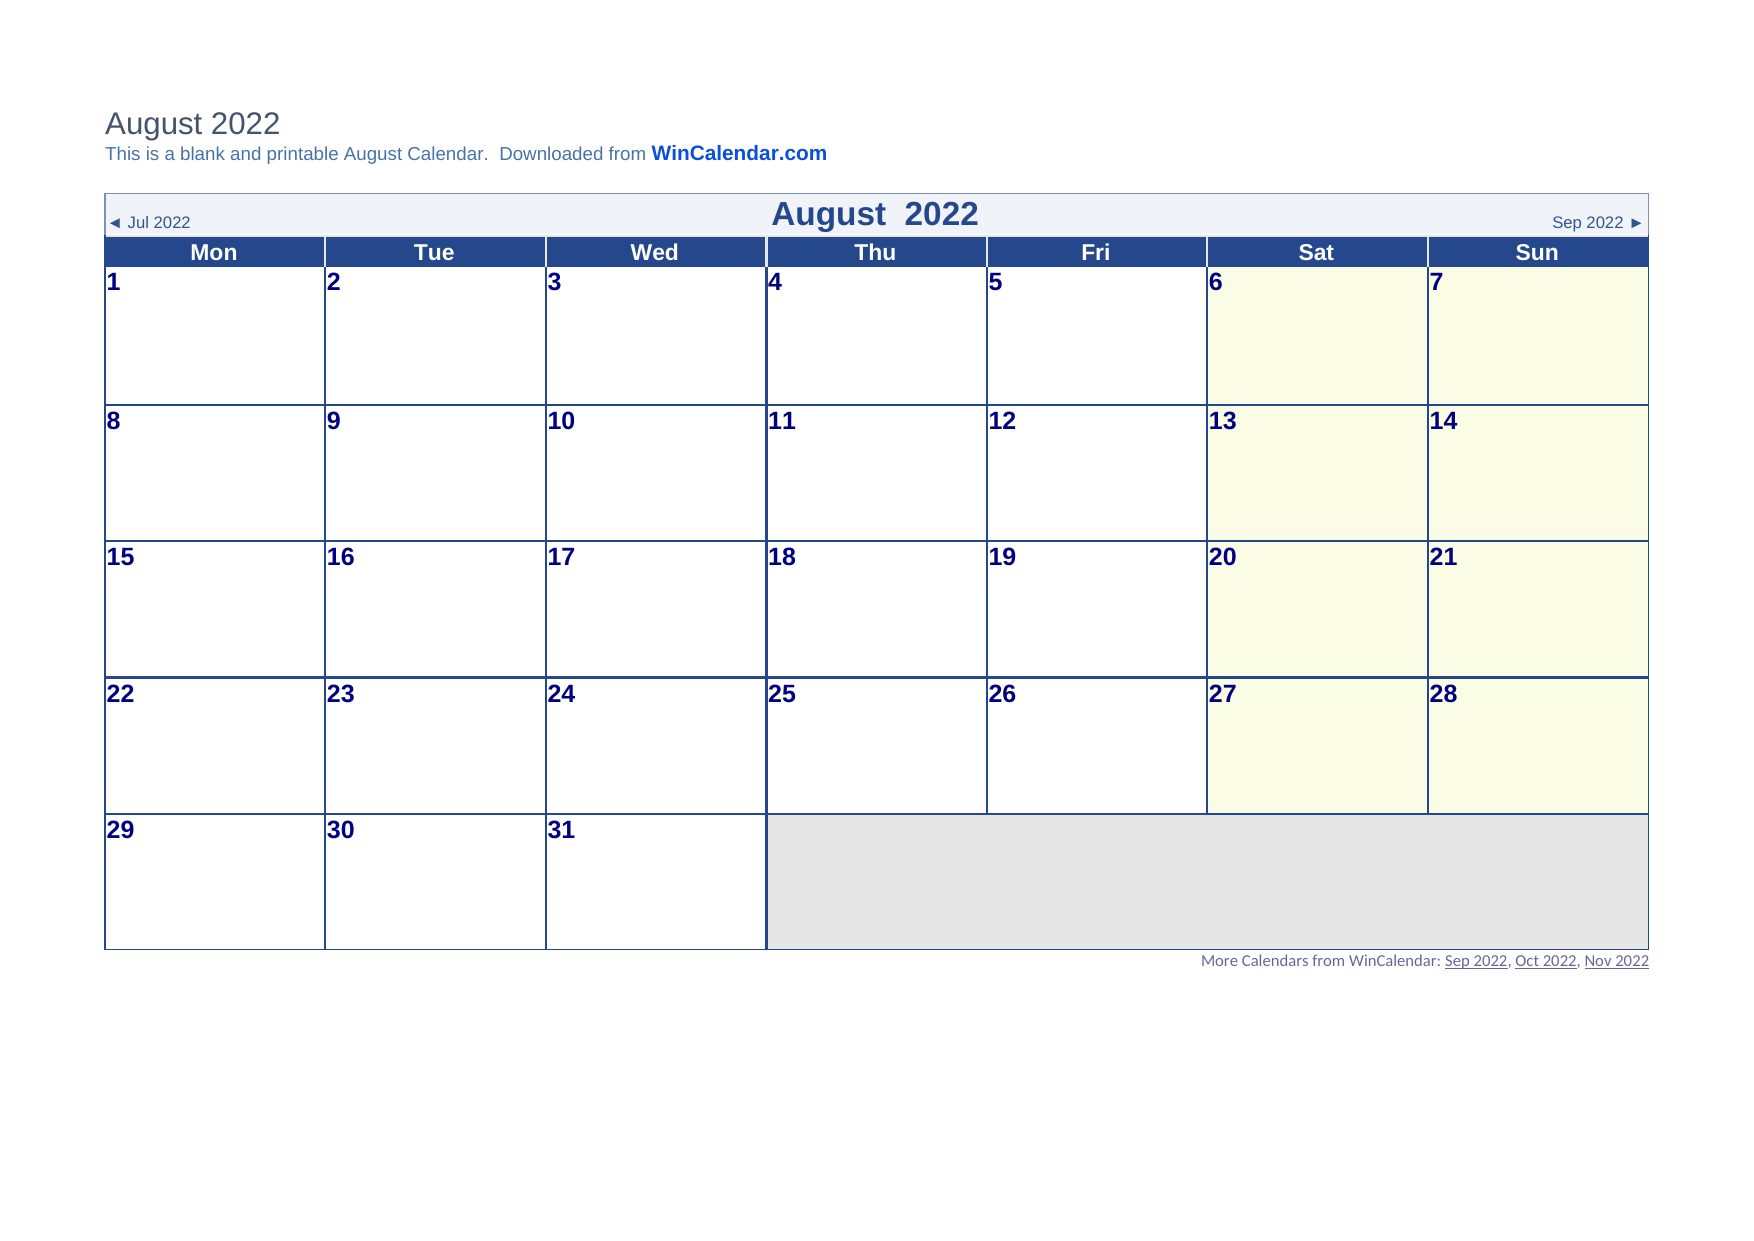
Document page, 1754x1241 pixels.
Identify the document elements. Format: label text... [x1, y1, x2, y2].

text August 2022 This is a blank and printable August Calendar. Downloaded from WinCalendar.com [105, 105, 1649, 193]
table_cell 29 [106, 815, 324, 949]
table_cell 3 [547, 267, 765, 403]
table_cell 10 [547, 406, 765, 540]
table_header August 2022 [325, 194, 1428, 234]
table_cell 8 [106, 406, 324, 540]
table_cell 20 [1208, 542, 1427, 676]
table_cell 22 [106, 679, 324, 813]
table_cell 18 [768, 542, 986, 676]
table_cell 12 [988, 406, 1206, 540]
table_cell 16 [326, 542, 545, 676]
table_cell Wed [547, 237, 765, 267]
table_cell 9 [326, 406, 545, 540]
table_cell 28 [1429, 679, 1648, 813]
table_cell 21 [1429, 542, 1648, 676]
table_cell 14 [1429, 406, 1648, 540]
table_cell [768, 815, 1648, 949]
table_cell 11 [768, 406, 986, 540]
table_cell 4 [768, 267, 986, 403]
table_cell 30 [326, 815, 545, 949]
table_cell 5 [988, 267, 1206, 403]
table_cell 7 [1429, 267, 1648, 403]
table_cell 23 [326, 679, 545, 813]
table_header Sep 2022 ► [1428, 194, 1648, 234]
table_cell 19 [988, 542, 1206, 676]
table_cell 6 [1208, 267, 1427, 403]
table_cell 13 [1208, 406, 1427, 540]
table_cell 17 [547, 542, 765, 676]
table_cell Sat [1208, 237, 1427, 267]
table_cell Thu [768, 237, 986, 267]
table_cell 1 [106, 267, 324, 403]
table_cell Sun [1429, 237, 1648, 267]
table_cell 15 [106, 542, 324, 676]
table_cell Tue [326, 237, 545, 267]
table_cell 25 [768, 679, 986, 813]
table_cell Mon [106, 237, 324, 267]
table_cell Fri [988, 237, 1206, 267]
table_cell 2 [326, 267, 545, 403]
table_cell 26 [988, 679, 1206, 813]
table_cell 31 [547, 815, 765, 949]
table_header ◄ Jul 2022 [106, 194, 325, 234]
text More Calendars from WinCalendar: Sep 2022, Oct 2022, Nov 2022 [105, 950, 1649, 971]
table_cell 27 [1208, 679, 1427, 813]
table_cell 24 [547, 679, 765, 813]
